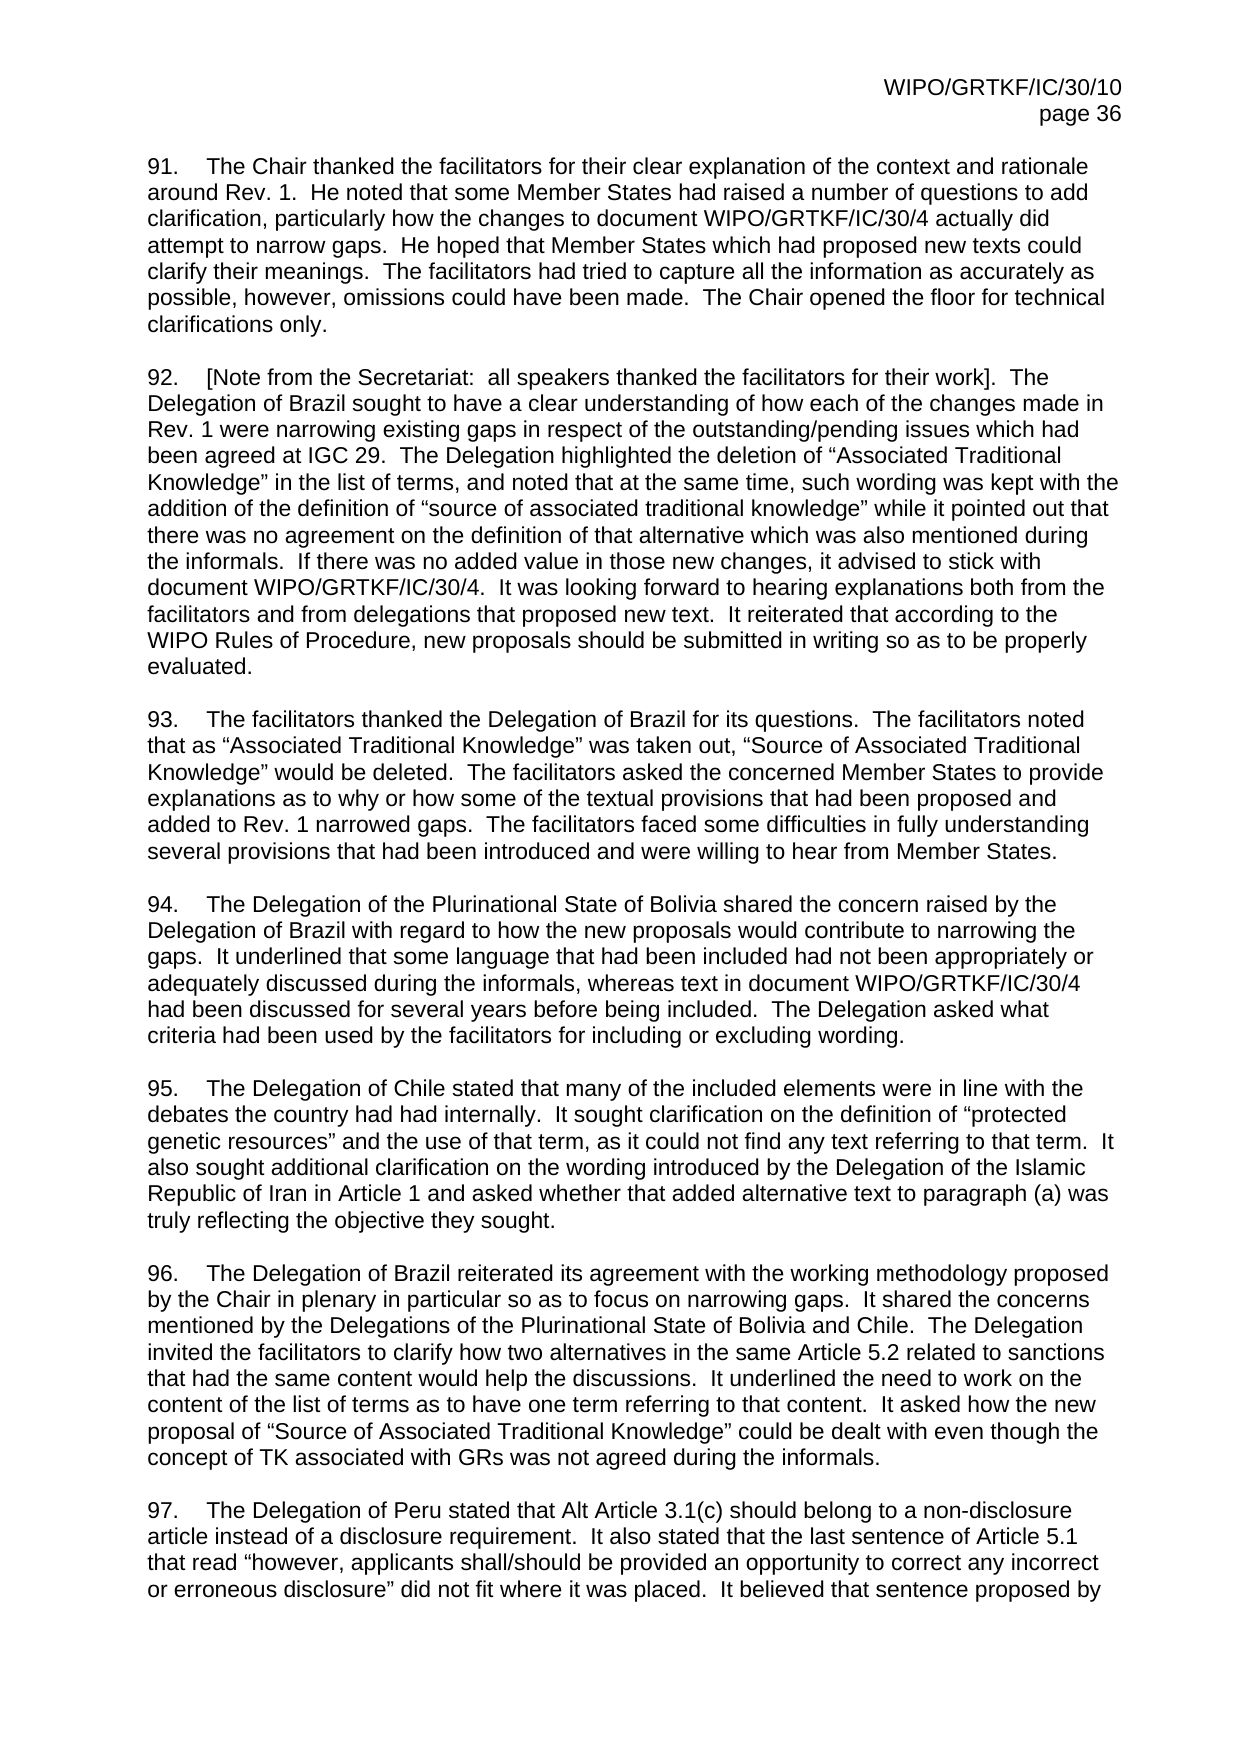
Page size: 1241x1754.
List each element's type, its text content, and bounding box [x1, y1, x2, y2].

list The facilitators thanked the Delegation of Brazil for its questions. The facilitators noted that as “Associated Traditional Knowledge” was taken out, “Source of Associated Traditional Knowledge” would be deleted. The facilitators asked the concerned Member States to provide explanations as to why or how some of the textual provisions that had been proposed and added to Rev. 1 narrowed gaps. The facilitators faced some difficulties in fully understanding several provisions that had been introduced and were willing to hear from Member States. [147, 706, 1122, 864]
list The Chair thanked the facilitators for their clear explanation of the context and rationale around Rev. 1. He noted that some Member States had raised a number of questions to add clarification, particularly how the changes to document WIPO/GRTKF/IC/30/4 actually did attempt to narrow gaps. He hoped that Member States which had proposed new texts could clarify their meanings. The facilitators had tried to capture all the information as accurately as possible, however, omissions could have been made. The Chair opened the floor for technical clarifications only. [147, 153, 1122, 337]
list The Delegation of the Plurinational State of Bolivia shared the concern raised by the Delegation of Brazil with regard to how the new proposals would contribute to narrowing the gaps. It underlined that some language that had been included had not been appropriately or adequately discussed during the informals, whereas text in document WIPO/GRTKF/IC/30/4 had been discussed for several years before being included. The Delegation asked what criteria had been used by the facilitators for including or excluding wording. [147, 891, 1122, 1049]
list [Note from the Secretariat: all speakers thanked the facilitators for their work]. The Delegation of Brazil sought to have a clear understanding of how each of the changes made in Rev. 1 were narrowing existing gaps in respect of the outstanding/pending issues which had been agreed at IGC 29. The Delegation highlighted the deletion of “Associated Traditional Knowledge” in the list of terms, and noted that at the same time, such wording was kept with the addition of the definition of “source of associated traditional knowledge” while it pointed out that there was no agreement on the definition of that alternative which was also mentioned during the informals. If there was no added value in those new changes, it advised to stick with document WIPO/GRTKF/IC/30/4. It was looking forward to hearing explanations both from the facilitators and from delegations that proposed new text. It reiterated that according to the WIPO Rules of Procedure, new proposals should be submitted in writing so as to be properly evaluated. [147, 363, 1122, 680]
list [147, 1497, 1122, 1602]
list The Delegation of Brazil reiterated its agreement with the working methodology proposed by the Chair in plenary in particular so as to focus on narrowing gaps. It shared the concerns mentioned by the Delegations of the Plurinational State of Bolivia and Chile. The Delegation invited the facilitators to clarify how two alternatives in the same Article 5.2 related to sanctions that had the same content would help the discussions. It underlined the need to work on the content of the list of terms as to have one term referring to that content. It asked how the new proposal of “Source of Associated Traditional Knowledge” could be dealt with even though the concept of TK associated with GRs was not agreed during the informals. [147, 1259, 1122, 1470]
list The Delegation of Chile stated that many of the included elements were in line with the debates the country had had internally. It sought clarification on the definition of “protected genetic resources” and the use of that term, as it could not find any text referring to that term. It also sought additional clarification on the wording introduced by the Delegation of the Islamic Republic of Iran in Article 1 and asked whether that added alternative text to paragraph (a) was truly reflecting the objective they sought. [147, 1075, 1122, 1233]
